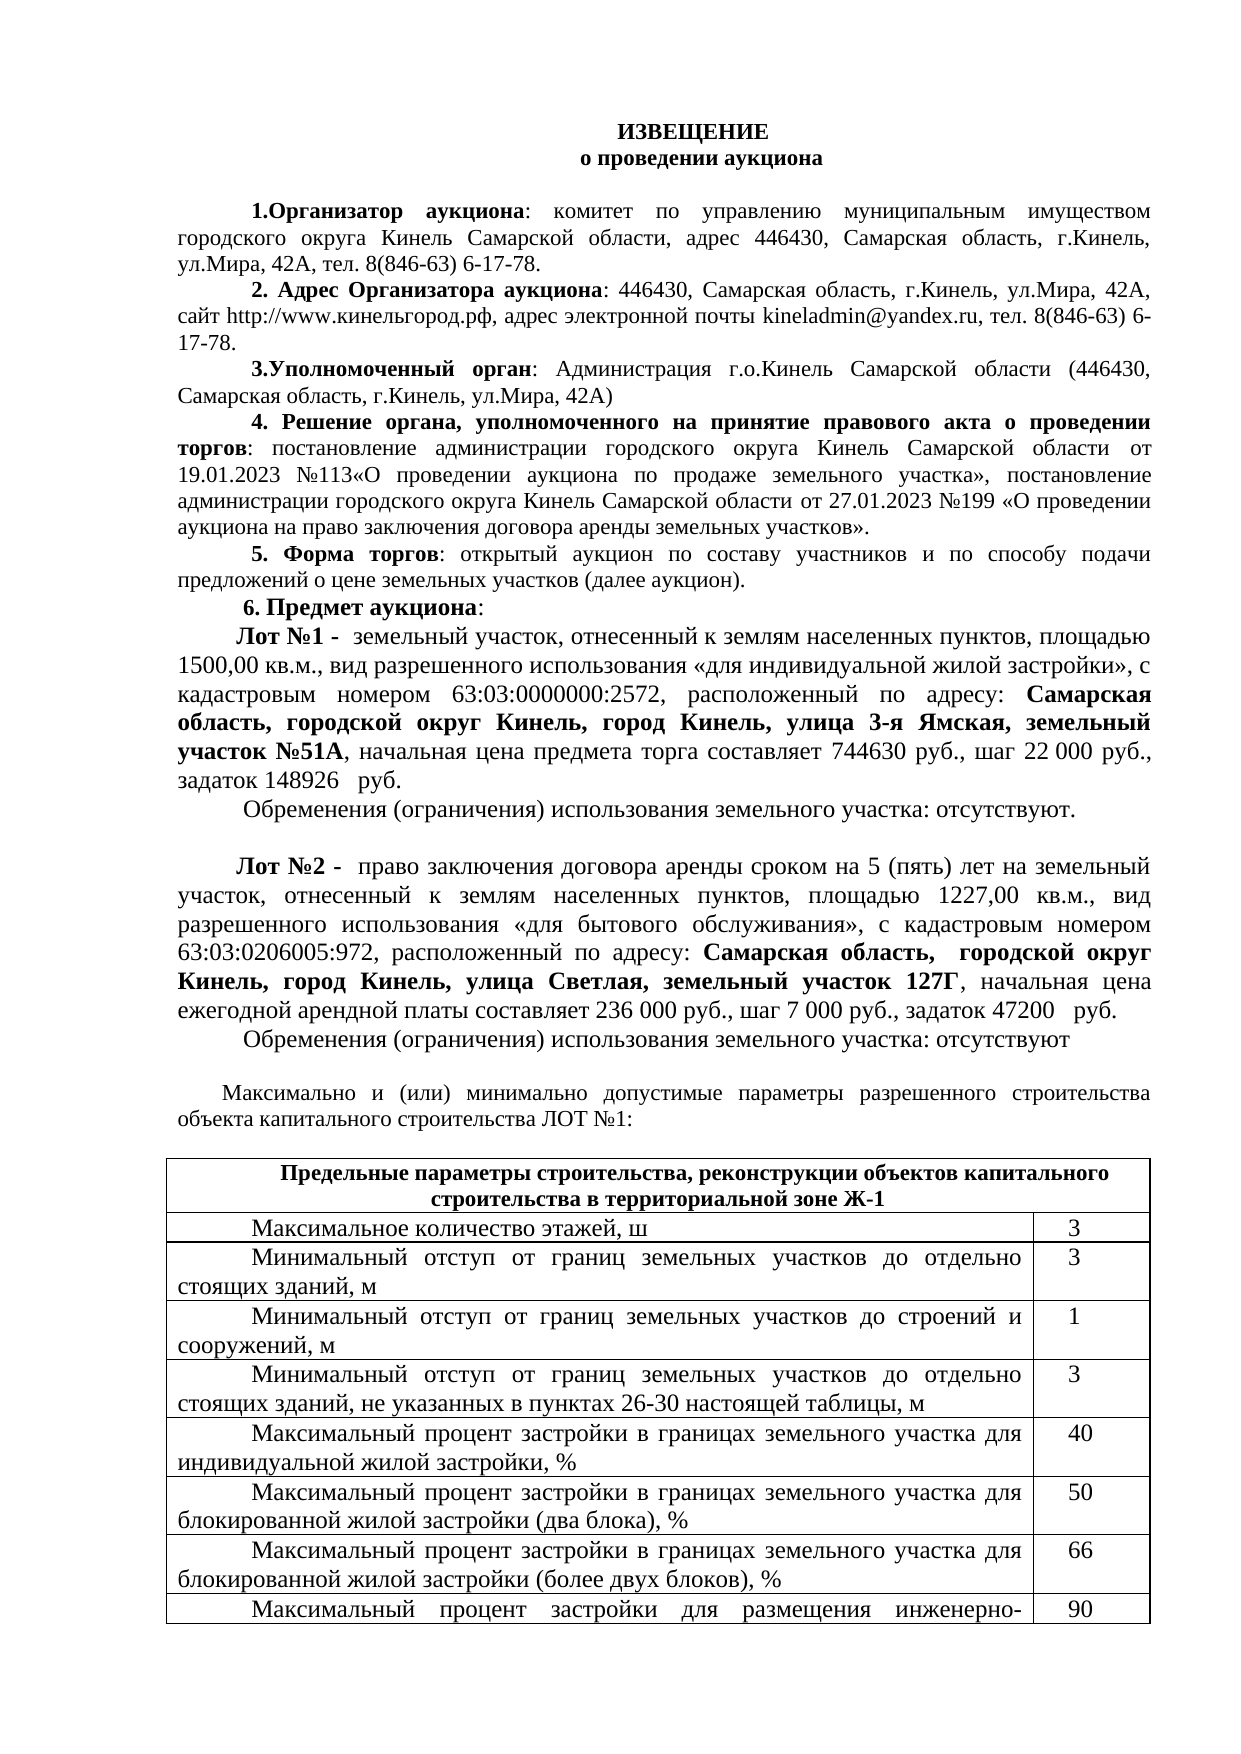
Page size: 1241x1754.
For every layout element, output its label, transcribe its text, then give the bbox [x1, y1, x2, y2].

text о проведении аукциона [177, 144, 1152, 171]
table_cell 1 [1034, 1301, 1149, 1358]
table_cell 66 [1034, 1535, 1149, 1593]
table_cell Максимальный процент застройки в границах земельного участка для блокированной жилой застройки (два блока), % [167, 1477, 1033, 1534]
table_cell 3 [1034, 1213, 1149, 1241]
text Обременения (ограничения) использования земельного участка: отсутствуют. [177, 794, 1152, 822]
table_cell Минимальный отступ от границ земельных участков до отдельно стоящих зданий, не указанных в пунктах 26-30 настоящей таблицы, м [167, 1360, 1033, 1417]
table_cell Максимальное количество этажей, ш [167, 1213, 1033, 1241]
text Лот №1 - земельный участок, отнесенный к землям населенных пунктов, площадью 1500,00 кв.м., вид разрешенного использования «для индивидуальной жилой застройки», с кадастровым номером 63:03:0000000:2572, расположенный по адресу: Самарская область, городской округ Кинель, город Кинель, улица 3-я Ямская, земельный участок №51А, начальная цена предмета торга составляет 744630 руб., шаг 22 000 руб., задаток 148926 руб. [177, 621, 1152, 794]
text 1.Организатор аукциона: комитет по управлению муниципальным имуществом городского округа Кинель Самарской области, адрес 446430, Самарская область, г.Кинель, ул.Мира, 42А, тел. 8(846-63) 6-17-78. [177, 197, 1152, 276]
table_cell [167, 1594, 1033, 1622]
text 6. Предмет аукциона: [177, 592, 1152, 621]
text 2. Адрес Организатора аукциона: 446430, Самарская область, г.Кинель, ул.Мира, 42А, сайт http://www.кинельгород.рф, адрес электронной почты kineladmin@yandex.ru, тел. 8(846-63) 6-17-78. [177, 276, 1152, 355]
text Максимально и (или) минимально допустимые параметры разрешенного строительства объекта капитального строительства ЛОТ №1: [177, 1079, 1152, 1132]
text Обременения (ограничения) использования земельного участка: отсутствуют [177, 1024, 1152, 1052]
text ИЗВЕЩЕНИЕ [177, 118, 1152, 144]
table_cell 40 [1034, 1418, 1149, 1476]
text 5. Форма торгов: открытый аукцион по составу участников и по способу подачи предложений о цене земельных участков (далее аукцион). [177, 540, 1152, 592]
text 3.Уполномоченный орган: Администрация г.о.Кинель Самарской области (446430, Самарская область, г.Кинель, ул.Мира, 42А) [177, 355, 1152, 408]
table_cell Максимальный процент застройки в границах земельного участка для блокированной жилой застройки (более двух блоков), % [167, 1535, 1033, 1593]
table_header Предельные параметры строительства, реконструкции объектов капитального строительства в территориальной зоне Ж-1 [167, 1159, 1149, 1212]
table_cell Минимальный отступ от границ земельных участков до строений и сооружений, м [167, 1301, 1033, 1358]
table_cell 90 [1034, 1594, 1149, 1622]
table_cell Максимальный процент застройки в границах земельного участка для индивидуальной жилой застройки, % [167, 1418, 1033, 1476]
text Лот №2 - право заключения договора аренды сроком на 5 (пять) лет на земельный участок, отнесенный к землям населенных пунктов, площадью 1227,00 кв.м., вид разрешенного использования «для бытового обслуживания», с кадастровым номером 63:03:0206005:972, расположенный по адресу: Самарская область, городской округ Кинель, город Кинель, улица Светлая, земельный участок 127Г, начальная цена ежегодной арендной платы составляет 236 000 руб., шаг 7 000 руб., задаток 47200 руб. [177, 851, 1152, 1024]
table_cell 3 [1034, 1243, 1149, 1300]
table_cell 50 [1034, 1477, 1149, 1534]
text 4. Решение органа, уполномоченного на принятие правового акта о проведении торгов: постановление администрации городского округа Кинель Самарской области от 19.01.2023 №113«О проведении аукциона по продаже земельного участка», постановление администрации городского округа Кинель Самарской области от 27.01.2023 №199 «О проведении аукциона на право заключения договора аренды земельных участков». [177, 408, 1152, 540]
table_cell 3 [1034, 1360, 1149, 1417]
table_cell Минимальный отступ от границ земельных участков до отдельно стоящих зданий, м [167, 1243, 1033, 1300]
